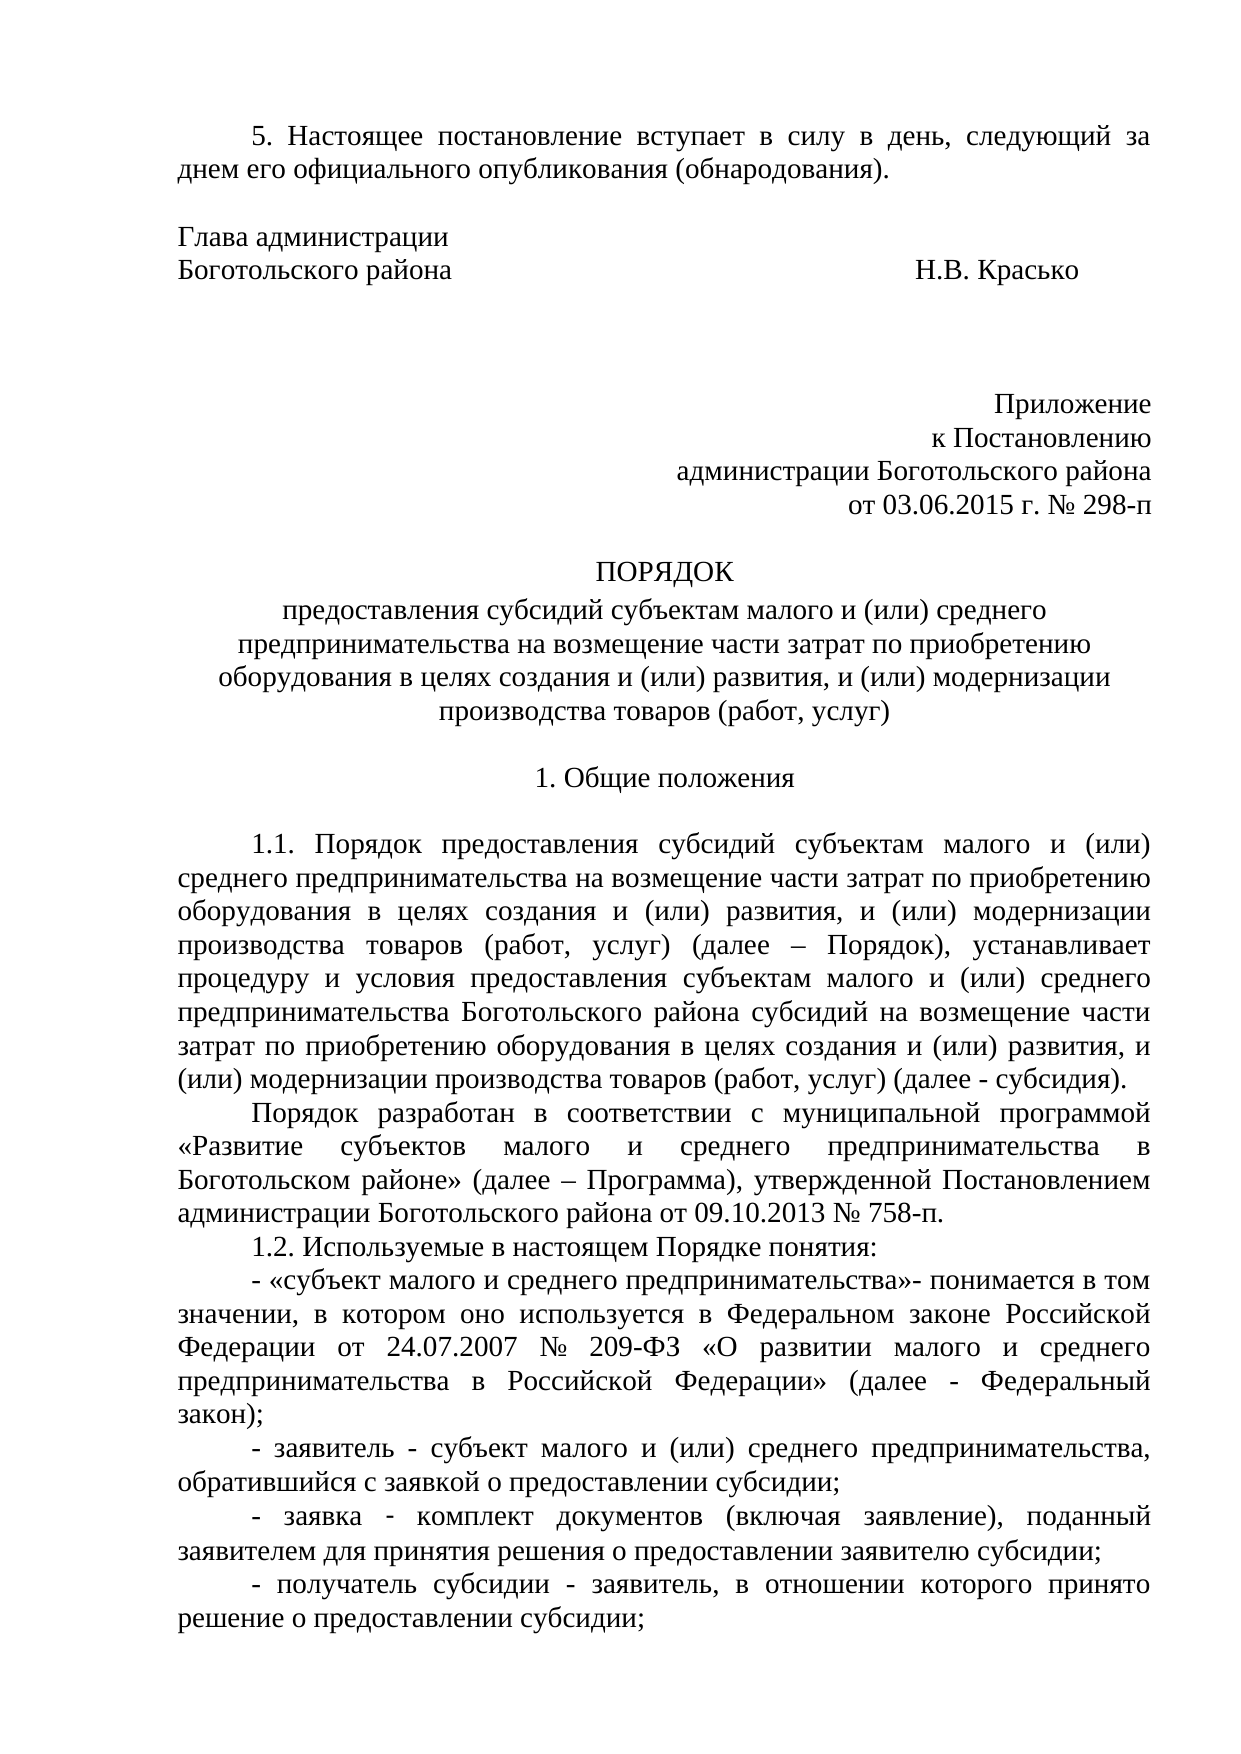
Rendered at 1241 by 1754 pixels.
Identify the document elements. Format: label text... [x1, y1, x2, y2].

text от 03.06.2015 г. № 298-п [177, 487, 1152, 521]
text - заявка - комплект документов (включая заявление), поданный заявителем для принятия решения о предоставлении заявителю субсидии; [177, 1497, 1152, 1566]
text 1.1. Порядок предоставления субсидий субъектам малого и (или) среднего предпринимательства на возмещение части затрат по приобретению оборудования в целях создания и (или) развития, и (или) модернизации производства товаров (работ, услуг) (далее – Порядок), устанавливает процедуру и условия предоставления субъектам малого и (или) среднего предпринимательства Боготольского района субсидий на возмещение части затрат по приобретению оборудования в целях создания и (или) развития, и (или) модернизации производства товаров (работ, услуг) (далее - субсидия). [177, 826, 1152, 1095]
text 1.2. Используемые в настоящем Порядке понятия: [177, 1229, 1152, 1262]
text - «субъект малого и среднего предпринимательства»- понимается в том значении, в котором оно используется в Федеральном законе Российской Федерации от 24.07.2007 № 209-ФЗ «О развитии малого и среднего предпринимательства в Российской Федерации» (далее - Федеральный закон); [177, 1262, 1152, 1430]
text Боготольского района Н.В. Красько [177, 252, 1152, 286]
text 1. Общие положения [177, 760, 1152, 793]
text - получатель субсидии - заявитель, в отношении которого принято решение о предоставлении субсидии; [177, 1566, 1152, 1633]
text предоставления субсидий субъектам малого и (или) среднего предпринимательства на возмещение части затрат по приобретению оборудования в целях создания и (или) развития, и (или) модернизации производства товаров (работ, услуг) [177, 592, 1152, 726]
text 5. Настоящее постановление вступает в силу в день, следующий за днем его официального опубликования (обнародования). [177, 118, 1152, 185]
text Глава администрации [177, 219, 1152, 252]
text Приложение [177, 386, 1152, 420]
text ПОРЯДОК [177, 554, 1152, 587]
text к Постановлению [177, 420, 1152, 453]
text администрации Боготольского района [177, 453, 1152, 487]
text Порядок разработан в соответствии с муниципальной программой «Развитие субъектов малого и среднего предпринимательства в Боготольском районе» (далее – Программа), утвержденной Постановлением администрации Боготольского района от 09.10.2013 № 758-п. [177, 1095, 1152, 1229]
text - заявитель - субъект малого и (или) среднего предпринимательства, обратившийся с заявкой о предоставлении субсидии; [177, 1430, 1152, 1497]
